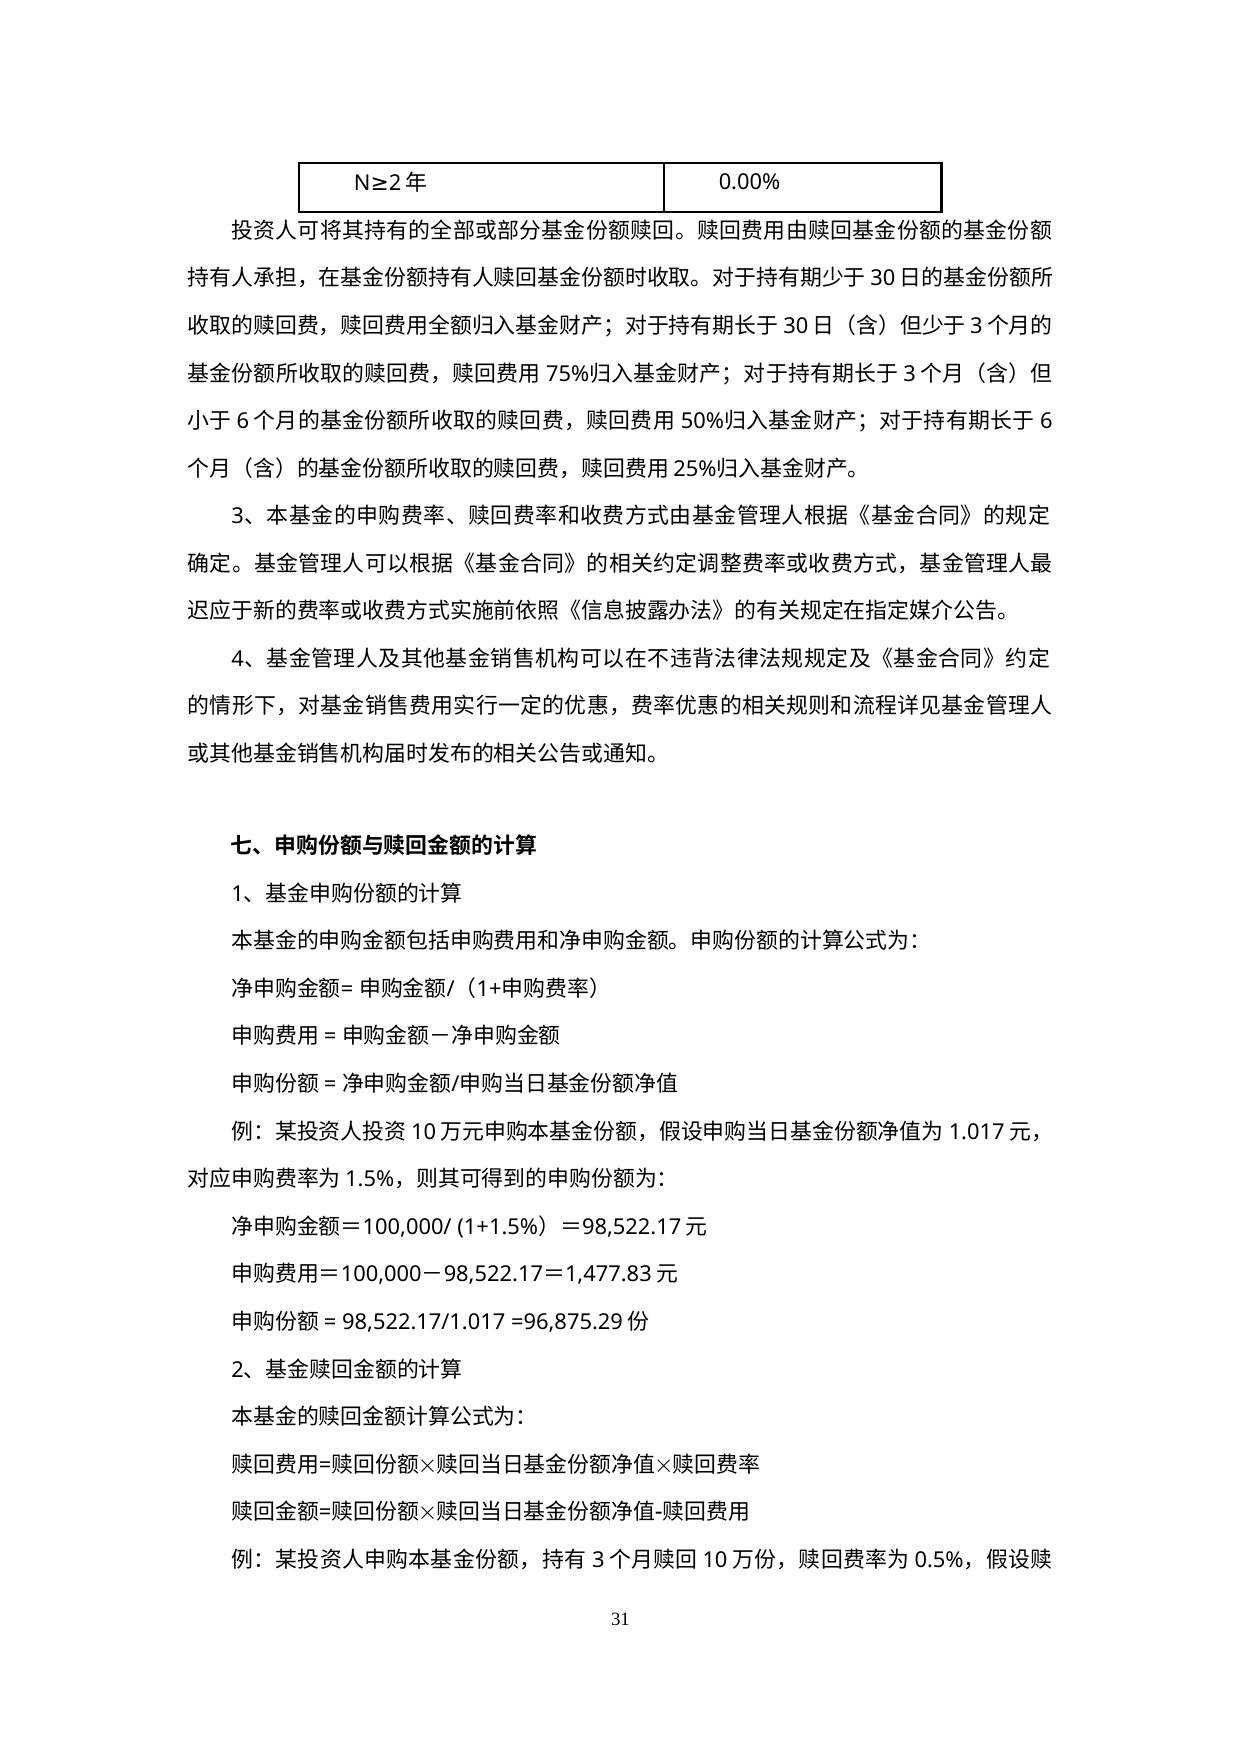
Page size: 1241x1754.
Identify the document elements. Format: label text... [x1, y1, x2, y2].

text 4、基金管理人及其他基金销售机构可以在不违背法律法规规定及《基金合同》约定的情形下，对基金销售费用实行一定的优惠，费率优惠的相关规则和流程详见基金管理人或其他基金销售机构届时发布的相关公告或通知。 [187, 641, 1053, 768]
text 2、基金赎回金额的计算 [187, 1352, 1053, 1383]
text 本基金的申购金额包括申购费用和净申购金额。申购份额的计算公式为： [187, 923, 1053, 955]
text 赎回金额=赎回份额赎回当日基金份额净值赎回费用 [187, 1494, 1053, 1526]
text 申购费用 = 申购金额－净申购金额 [187, 1018, 1053, 1050]
text 1、基金申购份额的计算 [187, 876, 1053, 907]
text 申购份额 = 净申购金额/申购当日基金份额净值 [187, 1066, 1053, 1098]
text 申购费用＝100,000－98,522.17＝1,477.83元 [187, 1256, 1053, 1288]
text 净申购金额＝100,000/ (1+1.5%）＝98,522.17元 [187, 1209, 1053, 1241]
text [187, 1542, 1053, 1574]
text 七、申购份额与赎回金额的计算 [187, 828, 1053, 860]
text 赎回费用=赎回份额赎回当日基金份额净值赎回费率 [187, 1447, 1053, 1478]
text 例：某投资人投资10万元申购本基金份额，假设申购当日基金份额净值为1.017元，对应申购费率为1.5%，则其可得到的申购份额为： [187, 1114, 1053, 1193]
text 申购份额 = 98,522.17/1.017 =96,875.29份 [187, 1304, 1053, 1336]
text 投资人可将其持有的全部或部分基金份额赎回。赎回费用由赎回基金份额的基金份额持有人承担，在基金份额持有人赎回基金份额时收取。对于持有期少于30日的基金份额所收取的赎回费，赎回费用全额归入基金财产；对于持有期长于30日（含）但少于3个月的基金份额所收取的赎回费，赎回费用75%归入基金财产；对于持有期长于3个月（含）但小于6个月的基金份额所收取的赎回费，赎回费用50%归入基金财产；对于持有期长于6个月（含）的基金份额所收取的赎回费，赎回费用25%归入基金财产。 [187, 213, 1053, 482]
text 净申购金额= 申购金额/（1+申购费率） [187, 971, 1053, 1003]
table_cell 0.00% [665, 164, 940, 211]
text 本基金的赎回金额计算公式为： [187, 1399, 1053, 1431]
table_cell N≥2年 [300, 164, 663, 211]
text 3、本基金的申购费率、赎回费率和收费方式由基金管理人根据《基金合同》的规定确定。基金管理人可以根据《基金合同》的相关约定调整费率或收费方式，基金管理人最迟应于新的费率或收费方式实施前依照《信息披露办法》的有关规定在指定媒介公告。 [187, 498, 1053, 625]
